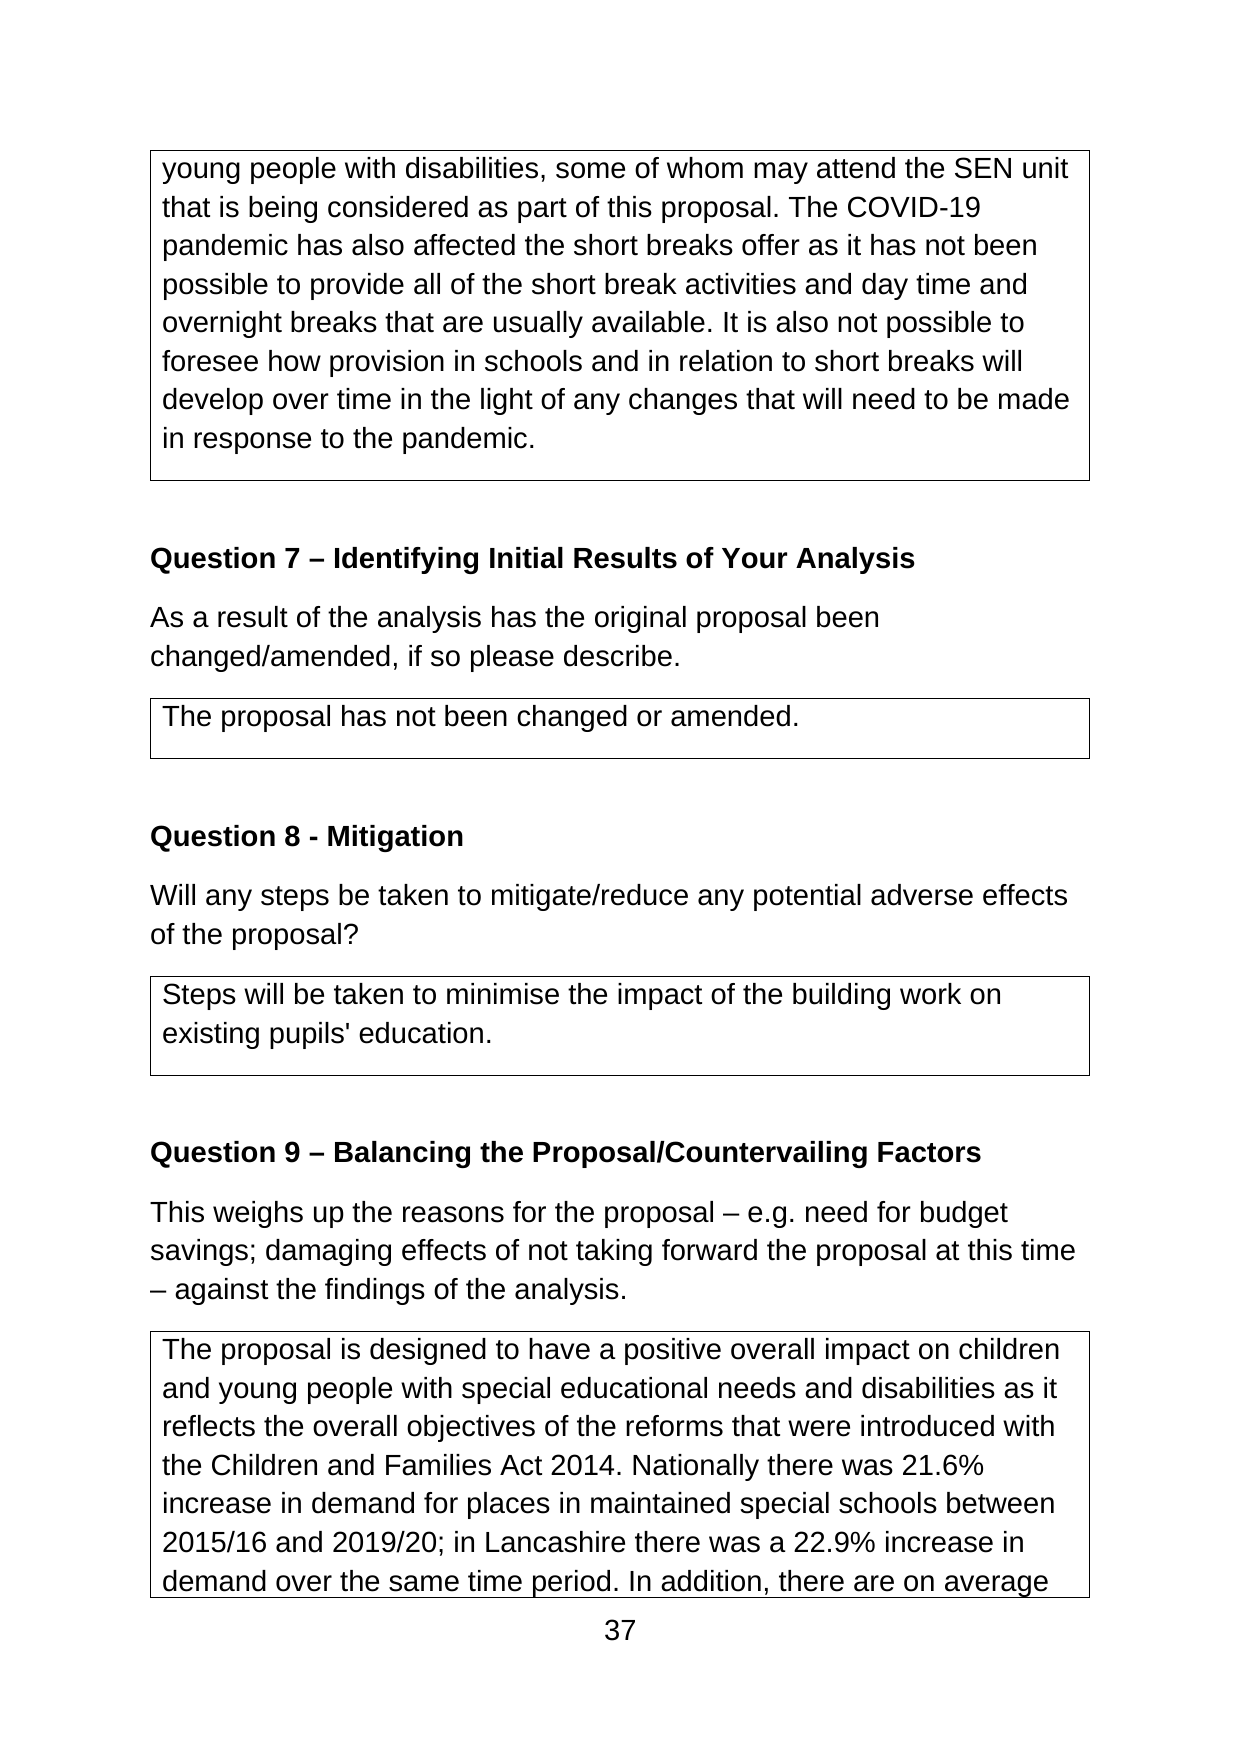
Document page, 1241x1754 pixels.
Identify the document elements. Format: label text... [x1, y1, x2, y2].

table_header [151, 1332, 1089, 1597]
text Question 7 – Identifying Initial Results of Your Analysis [150, 541, 1090, 574]
text Question 8 - Mitigation [150, 819, 1090, 852]
text Will any steps be taken to mitigate/reduce any potential adverse effects of the proposal? [150, 878, 1090, 950]
text Question 9 – Balancing the Proposal/Countervailing Factors [150, 1135, 1090, 1169]
table_header The proposal has not been changed or amended. [151, 699, 1089, 758]
text As a result of the analysis has the original proposal been changed/amended, if so please describe. [150, 600, 1090, 672]
table_header Steps will be taken to minimise the impact of the building work on existing pupils' education. [151, 977, 1089, 1075]
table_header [151, 151, 1089, 480]
text This weighs up the reasons for the proposal – e.g. need for budget savings; damaging effects of not taking forward the proposal at this time – against the findings of the analysis. [150, 1195, 1090, 1305]
